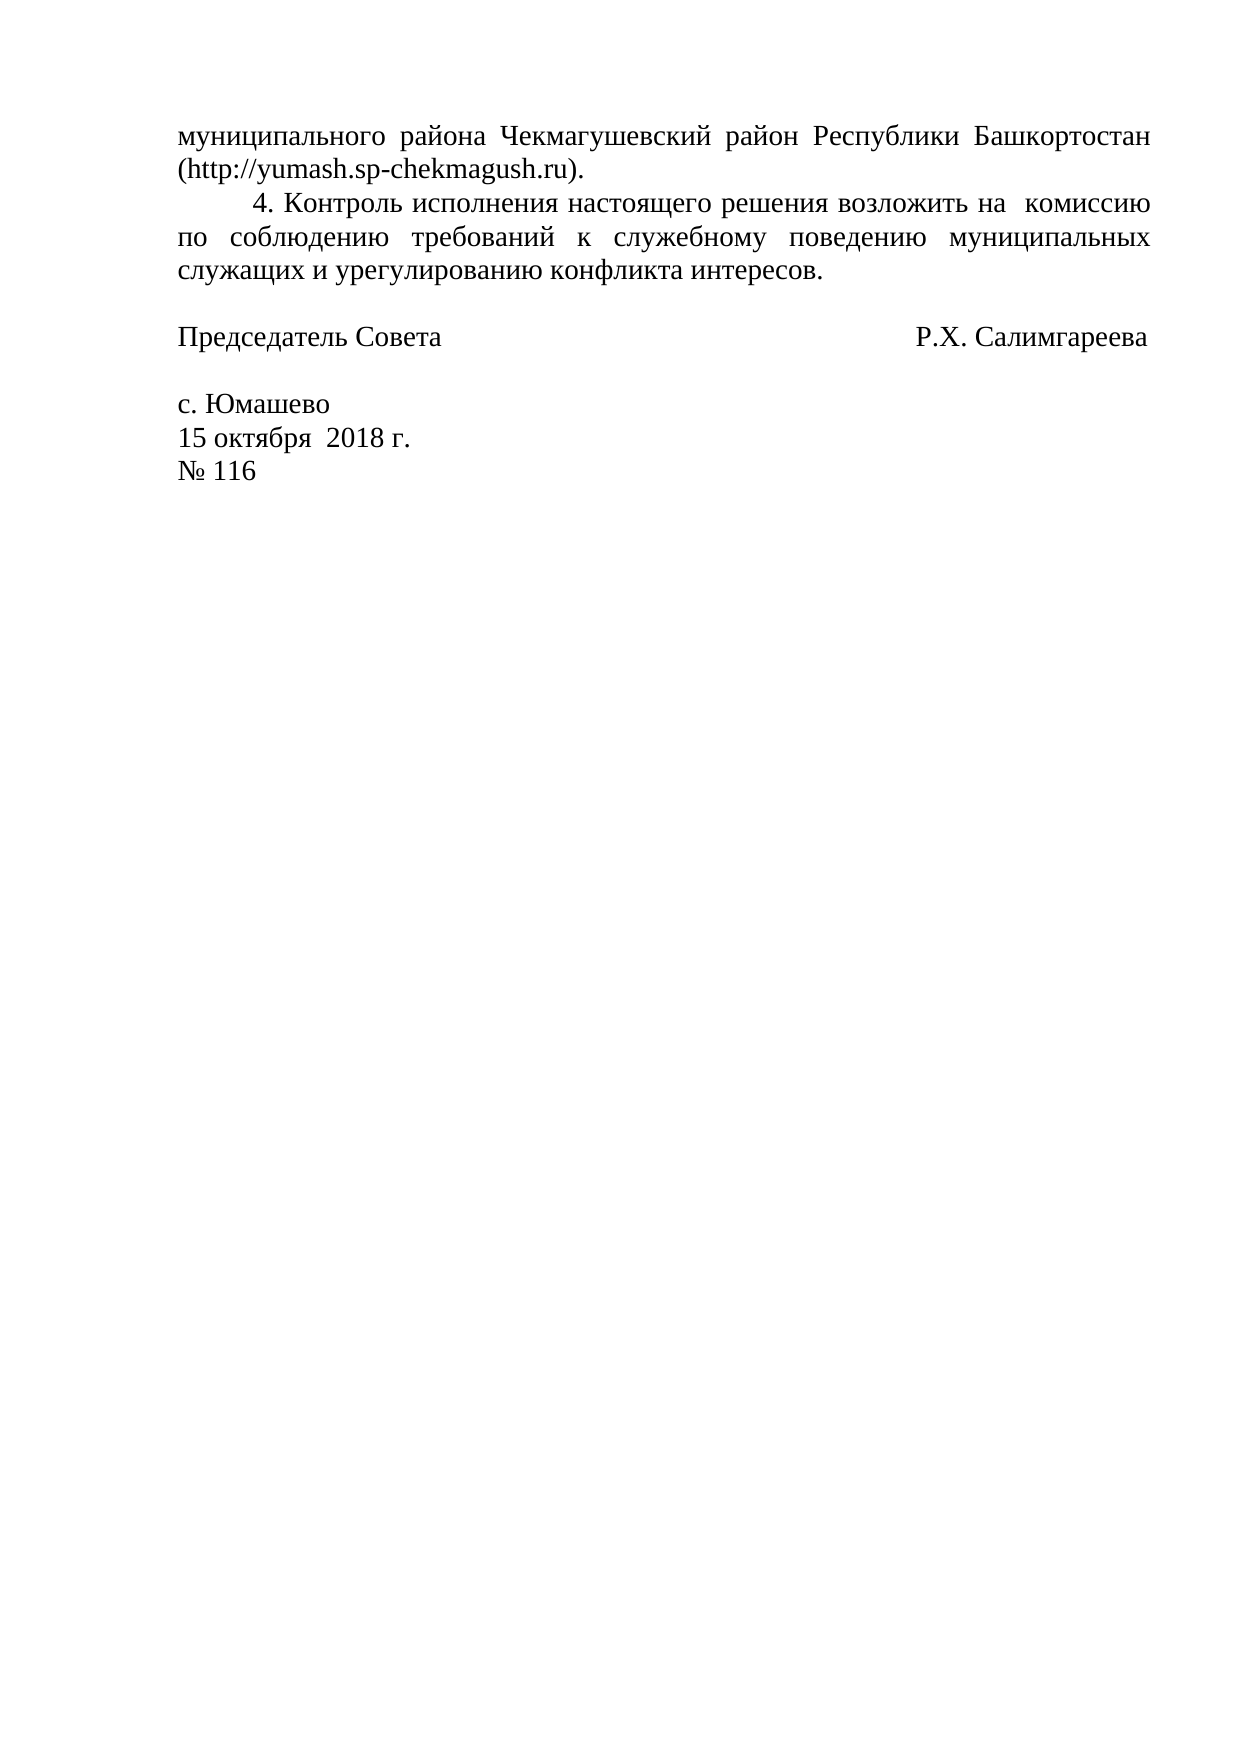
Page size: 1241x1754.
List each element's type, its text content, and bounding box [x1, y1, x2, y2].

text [177, 118, 1152, 185]
text 4. Контроль исполнения настоящего решения возложить на комиссию по соблюдению требований к служебному поведению муниципальных служащих и урегулированию конфликта интересов. [177, 185, 1152, 286]
text с. Юмашево [177, 386, 1152, 420]
text Председатель Совета Р.Х. Салимгареева [177, 319, 1152, 353]
text № 116 [177, 453, 1152, 487]
text 15 октября 2018 г. [177, 420, 1152, 453]
